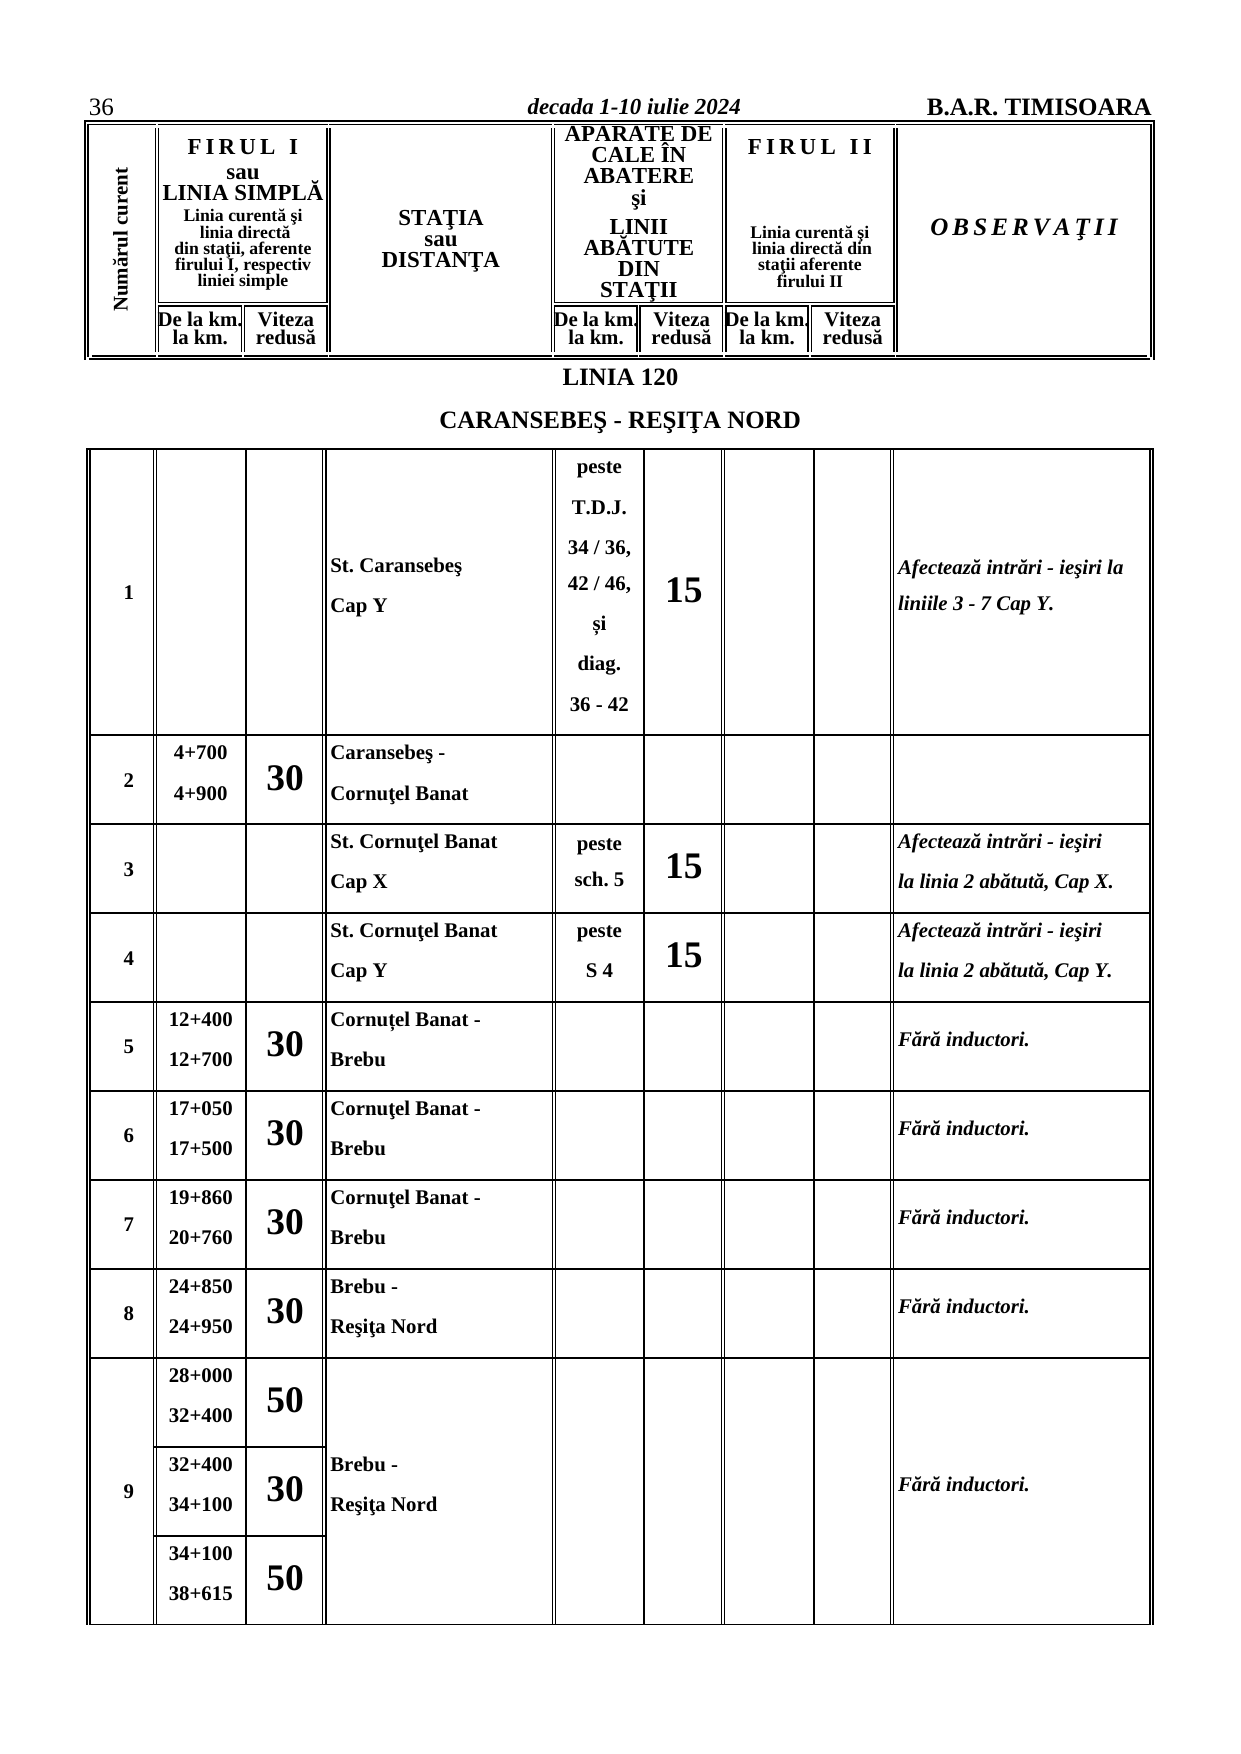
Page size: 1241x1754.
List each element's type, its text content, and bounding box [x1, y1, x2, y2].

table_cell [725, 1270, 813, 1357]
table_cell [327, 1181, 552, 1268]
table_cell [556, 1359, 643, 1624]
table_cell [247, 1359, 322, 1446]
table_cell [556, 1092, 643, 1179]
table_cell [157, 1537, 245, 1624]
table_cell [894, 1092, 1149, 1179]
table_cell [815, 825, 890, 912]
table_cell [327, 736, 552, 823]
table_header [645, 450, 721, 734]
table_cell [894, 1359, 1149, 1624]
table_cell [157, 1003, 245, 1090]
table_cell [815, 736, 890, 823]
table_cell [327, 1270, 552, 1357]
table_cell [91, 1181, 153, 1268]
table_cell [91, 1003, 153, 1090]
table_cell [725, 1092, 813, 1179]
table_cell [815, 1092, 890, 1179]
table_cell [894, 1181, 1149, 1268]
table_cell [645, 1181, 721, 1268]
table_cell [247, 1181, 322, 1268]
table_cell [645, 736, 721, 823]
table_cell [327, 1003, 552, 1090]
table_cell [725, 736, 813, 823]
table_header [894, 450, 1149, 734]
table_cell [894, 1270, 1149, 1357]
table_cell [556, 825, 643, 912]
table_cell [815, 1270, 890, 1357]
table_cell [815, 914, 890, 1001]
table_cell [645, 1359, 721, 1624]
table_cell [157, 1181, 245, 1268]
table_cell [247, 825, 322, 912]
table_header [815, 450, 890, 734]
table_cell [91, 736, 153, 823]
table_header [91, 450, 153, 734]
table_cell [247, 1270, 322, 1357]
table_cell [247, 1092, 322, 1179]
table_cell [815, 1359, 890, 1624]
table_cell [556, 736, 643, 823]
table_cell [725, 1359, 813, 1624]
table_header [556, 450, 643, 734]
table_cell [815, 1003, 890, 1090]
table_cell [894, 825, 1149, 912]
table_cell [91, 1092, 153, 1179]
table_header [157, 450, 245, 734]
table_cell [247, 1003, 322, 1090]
subtitle LINIA 120 [89, 362, 1152, 391]
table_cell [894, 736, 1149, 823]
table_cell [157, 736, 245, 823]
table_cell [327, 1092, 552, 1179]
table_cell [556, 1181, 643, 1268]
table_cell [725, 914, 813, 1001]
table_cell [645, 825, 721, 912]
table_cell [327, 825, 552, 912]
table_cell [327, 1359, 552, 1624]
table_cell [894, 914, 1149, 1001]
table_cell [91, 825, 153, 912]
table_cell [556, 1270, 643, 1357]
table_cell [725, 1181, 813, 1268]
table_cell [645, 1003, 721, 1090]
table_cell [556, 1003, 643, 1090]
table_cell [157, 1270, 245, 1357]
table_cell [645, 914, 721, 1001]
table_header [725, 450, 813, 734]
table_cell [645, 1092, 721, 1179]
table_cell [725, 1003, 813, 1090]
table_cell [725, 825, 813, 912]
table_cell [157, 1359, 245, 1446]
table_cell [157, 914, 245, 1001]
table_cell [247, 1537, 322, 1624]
subtitle CARANSEBEŞ - REŞIŢA NORD [89, 405, 1152, 434]
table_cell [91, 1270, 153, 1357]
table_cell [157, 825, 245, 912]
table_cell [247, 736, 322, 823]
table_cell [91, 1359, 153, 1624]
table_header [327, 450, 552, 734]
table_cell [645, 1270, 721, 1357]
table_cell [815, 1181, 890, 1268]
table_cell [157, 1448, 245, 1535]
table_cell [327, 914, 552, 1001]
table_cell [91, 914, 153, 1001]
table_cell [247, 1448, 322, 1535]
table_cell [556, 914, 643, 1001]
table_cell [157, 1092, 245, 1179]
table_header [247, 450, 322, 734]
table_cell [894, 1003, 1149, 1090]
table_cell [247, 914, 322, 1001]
